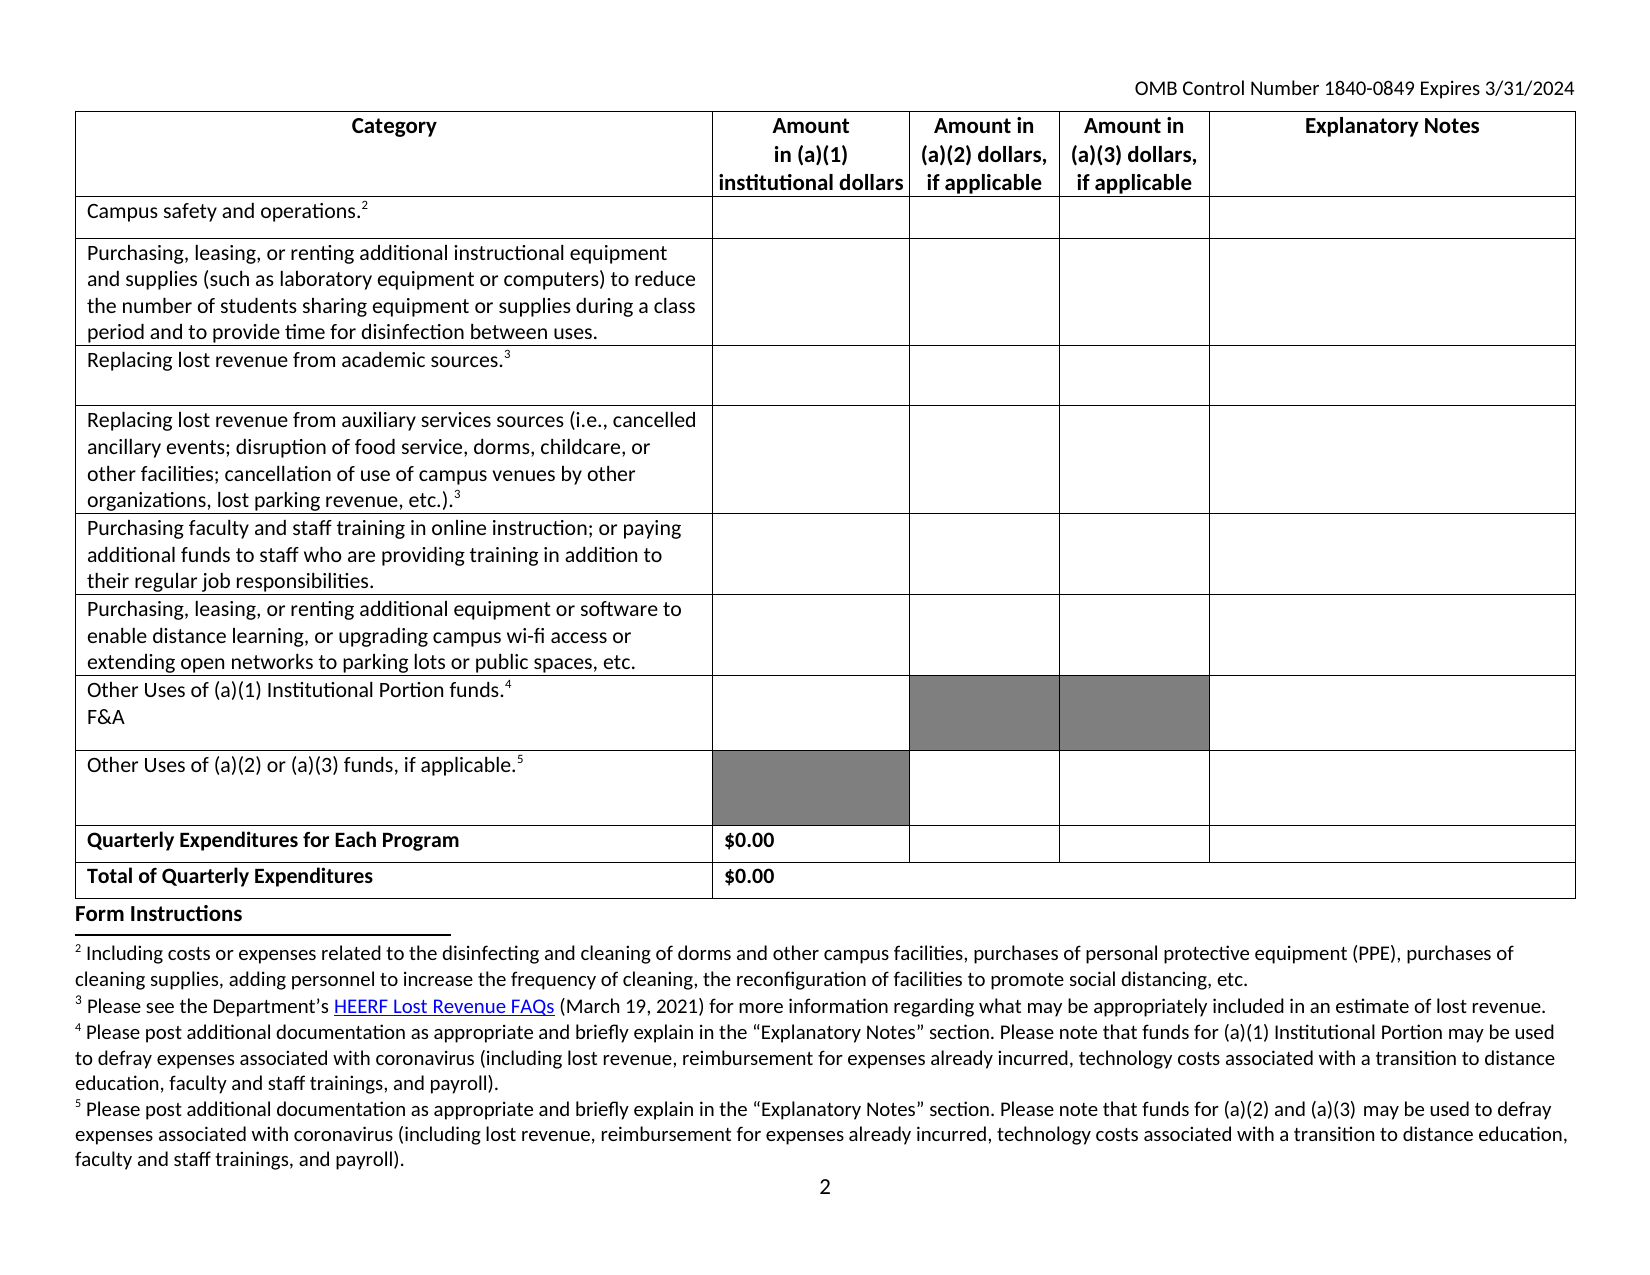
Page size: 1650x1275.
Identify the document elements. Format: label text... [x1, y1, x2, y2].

table_cell [910, 514, 1059, 594]
table_cell [713, 595, 909, 675]
table_cell [1210, 406, 1575, 513]
table_cell [713, 676, 909, 750]
table_cell [910, 595, 1059, 675]
table_cell Purchasing faculty and staff training in online instruction; or paying additional funds to staff who are providing training in addition to their regular job responsibilities. [76, 514, 712, 594]
table_cell [910, 239, 1059, 345]
table_cell [1210, 197, 1575, 238]
table_cell [713, 346, 909, 405]
table_cell Replacing lost revenue from auxiliary services sources (i.e., cancelled ancillary events; disruption of food service, dorms, childcare, or other facilities; cancellation of use of campus venues by other organizations, lost parking revenue, etc.). [76, 406, 712, 513]
table_cell [1060, 406, 1209, 513]
table_cell [1060, 239, 1209, 345]
table_cell [1210, 595, 1575, 675]
table_header Amount in (a)(2) dollars, if applicable [910, 112, 1059, 196]
table_cell [1060, 751, 1209, 825]
table_cell $0.00 [713, 826, 909, 862]
text Form Instructions [75, 899, 1575, 927]
table_cell [910, 346, 1059, 405]
table_cell [1060, 197, 1209, 238]
table_cell [1060, 346, 1209, 405]
table_cell Other Uses of (a)(2) or (a)(3) funds, if applicable. [76, 751, 712, 825]
table_header Amount in (a)(1) institutional dollars [713, 112, 909, 196]
table_cell Purchasing, leasing, or renting additional instructional equipment and supplies (such as laboratory equipment or computers) to reduce the number of students sharing equipment or supplies during a class period and to provide time for disinfection between uses. [76, 239, 712, 345]
table_header Amount in (a)(3) dollars, if applicable [1060, 112, 1209, 196]
table_cell [1210, 826, 1575, 862]
table_cell [1210, 751, 1575, 825]
table_cell [1060, 676, 1209, 750]
table_cell Replacing lost revenue from academic sources.3 [76, 346, 712, 405]
table_cell Total of Quarterly Expenditures [76, 863, 712, 898]
table_cell [1210, 676, 1575, 750]
table_cell [713, 406, 909, 513]
table_header Category [76, 112, 712, 196]
table_cell Other Uses of (a)(1) Institutional Portion funds. F&A [76, 676, 712, 750]
table_cell [910, 826, 1059, 862]
table_cell [1210, 346, 1575, 405]
table_cell Quarterly Expenditures for Each Program [76, 826, 712, 862]
table_cell [1060, 826, 1209, 862]
table_cell $0.00 [713, 863, 1575, 898]
table_cell [910, 197, 1059, 238]
table_cell [910, 751, 1059, 825]
table_cell Campus safety and operations. [76, 197, 712, 238]
table_cell [713, 239, 909, 345]
table_cell [910, 676, 1059, 750]
table_cell [1060, 514, 1209, 594]
table_cell [713, 514, 909, 594]
table_cell [1210, 239, 1575, 345]
table_cell Purchasing, leasing, or renting additional equipment or software to enable distance learning, or upgrading campus wi-fi access or extending open networks to parking lots or public spaces, etc. [76, 595, 712, 675]
table_cell [1060, 595, 1209, 675]
table_cell [713, 751, 909, 825]
table_cell [713, 197, 909, 238]
table_header Explanatory Notes [1210, 112, 1575, 196]
table_cell [910, 406, 1059, 513]
table_cell [1210, 514, 1575, 594]
